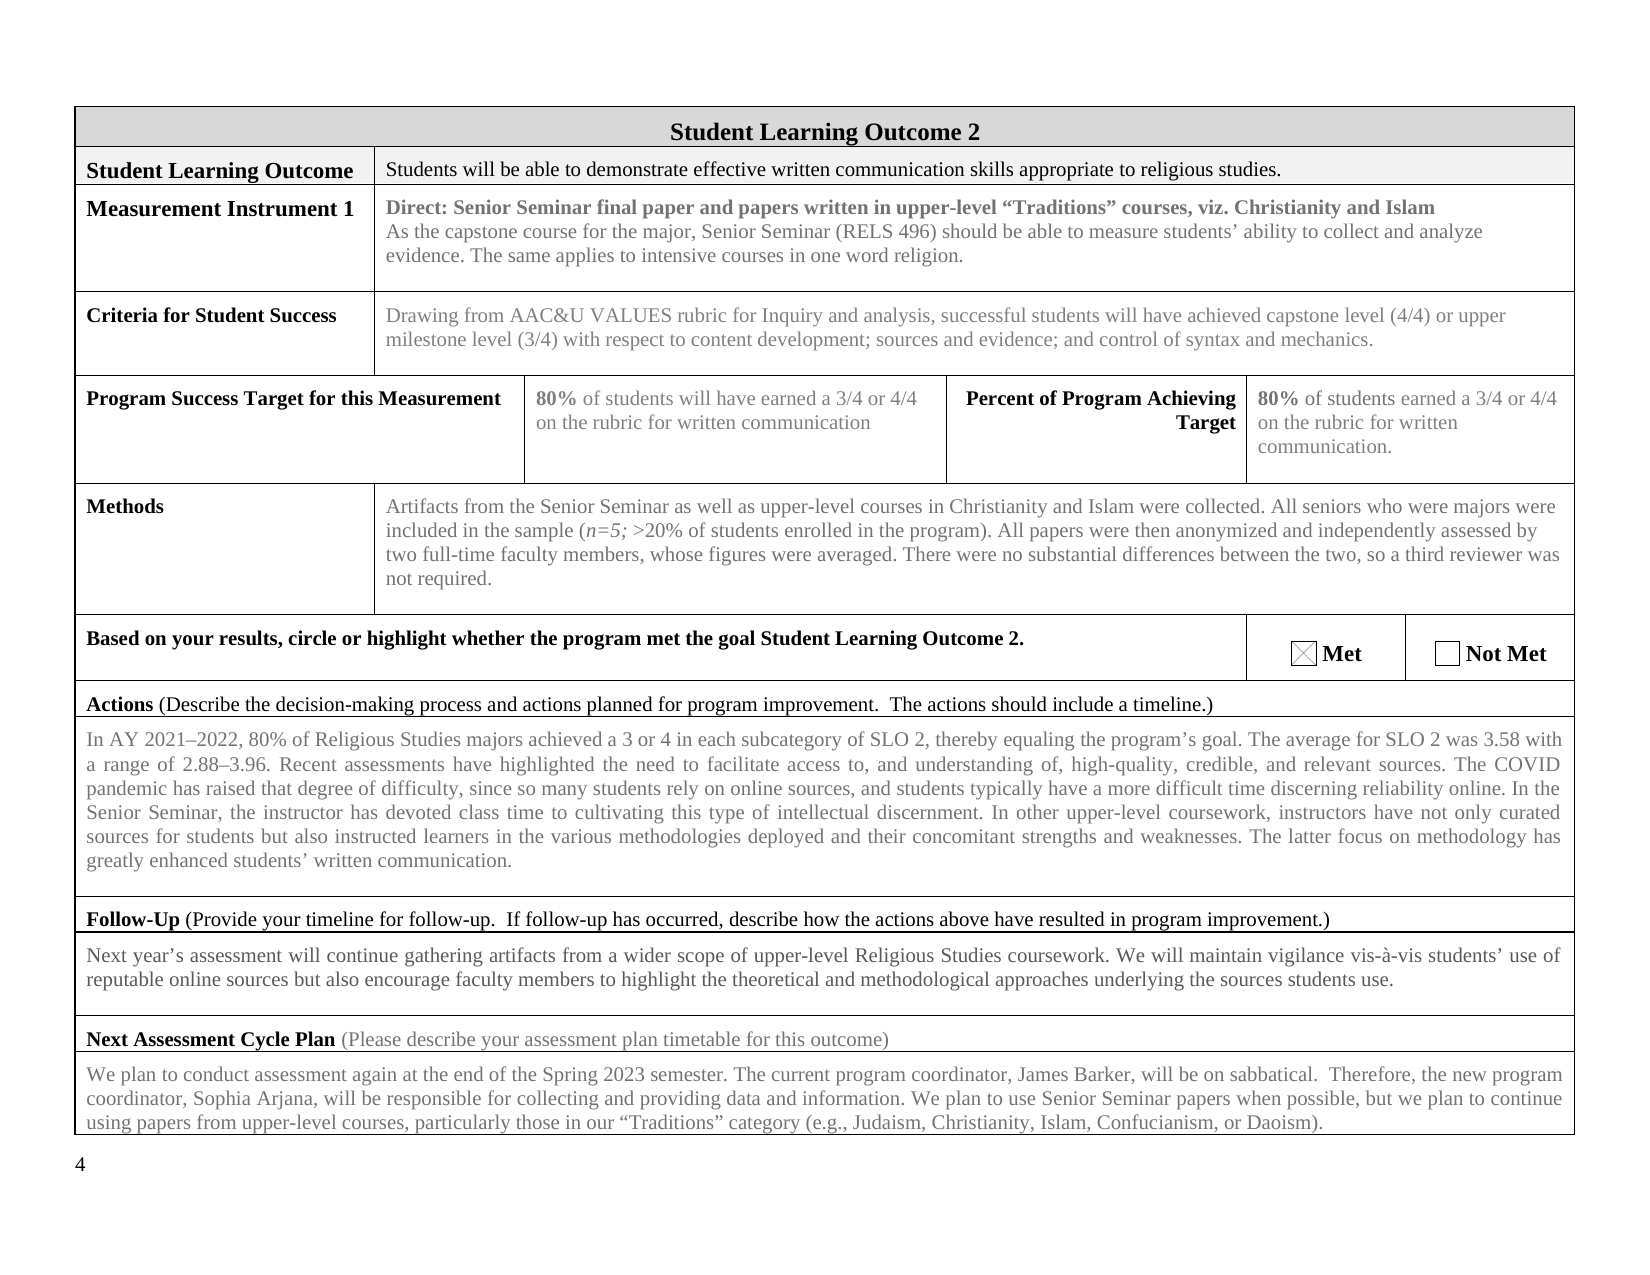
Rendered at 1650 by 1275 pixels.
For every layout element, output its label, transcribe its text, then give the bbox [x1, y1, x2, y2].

table_cell Drawing from AAC&U VALUES rubric for Inquiry and analysis, successful students will have achieved capstone level (4/4) or upper milestone level (3/4) with respect to content development; sources and evidence; and control of syntax and mechanics. [375, 292, 1574, 375]
table_cell 80% of students will have earned a 3/4 or 4/4 on the rubric for written communication [525, 376, 946, 483]
table_cell Program Success Target for this Measurement [76, 376, 524, 483]
table_header Student Learning Outcome 2 [76, 107, 1574, 146]
table_cell Student Learning Outcome [76, 147, 374, 183]
table_cell In AY 2021–2022, 80% of Religious Studies majors achieved a 3 or 4 in each subcategory of SLO 2, thereby equaling the program’s goal. The average for SLO 2 was 3.58 with a range of 2.88–3.96. Recent assessments have highlighted the need to facilitate access to, and understanding of, high-quality, credible, and relevant sources. The COVID pandemic has raised that degree of difficulty, since so many students rely on online sources, and students typically have a more difficult time discerning reliability online. In the Senior Seminar, the instructor has devoted class time to cultivating this type of intellectual discernment. In other upper-level coursework, instructors have not only curated sources for students but also instructed learners in the various methodologies deployed and their concomitant strengths and weaknesses. The latter focus on methodology has greatly enhanced students’ written communication. [76, 717, 1574, 896]
table_cell Actions (Describe the decision-making process and actions planned for program improvement. The actions should include a timeline.) [76, 681, 1574, 716]
table_cell Next year’s assessment will continue gathering artifacts from a wider scope of upper-level Religious Studies coursework. We will maintain vigilance vis-à-vis students’ use of reputable online sources but also encourage faculty members to highlight the theoretical and methodological approaches underlying the sources students use. [76, 933, 1574, 1015]
table_cell Met [1247, 615, 1405, 680]
table_cell Criteria for Student Success [76, 292, 374, 375]
table_cell Students will be able to demonstrate effective written communication skills appropriate to religious studies. [375, 147, 1574, 183]
table_cell Follow-Up (Provide your timeline for follow-up. If follow-up has occurred, describe how the actions above have resulted in program improvement.) [76, 897, 1574, 931]
table_cell Artifacts from the Senior Seminar as well as upper-level courses in Christianity and Islam were collected. All seniors who were majors were included in the sample (n=5; >20% of students enrolled in the program). All papers were then anonymized and independently assessed by two full-time faculty members, whose figures were averaged. There were no substantial differences between the two, so a third reviewer was not required. [375, 484, 1574, 614]
table_cell Not Met [1406, 615, 1574, 680]
table_cell Percent of Program Achieving Target [947, 376, 1246, 483]
table_cell Methods [76, 484, 374, 614]
table_cell Based on your results, circle or highlight whether the program met the goal Student Learning Outcome 2. [76, 615, 1246, 680]
table_cell Next Assessment Cycle Plan (Please describe your assessment plan timetable for this outcome) [76, 1016, 1574, 1051]
table_cell 80% of students earned a 3/4 or 4/4 on the rubric for written communication. [1247, 376, 1574, 483]
table_cell Measurement Instrument 1 [76, 185, 374, 291]
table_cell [76, 1052, 1574, 1134]
table_cell Direct: Senior Seminar final paper and papers written in upper-level “Traditions” courses, viz. Christianity and Islam As the capstone course for the major, Senior Seminar (RELS 496) should be able to measure students’ ability to collect and analyze evidence. The same applies to intensive courses in one word religion. [375, 185, 1574, 291]
